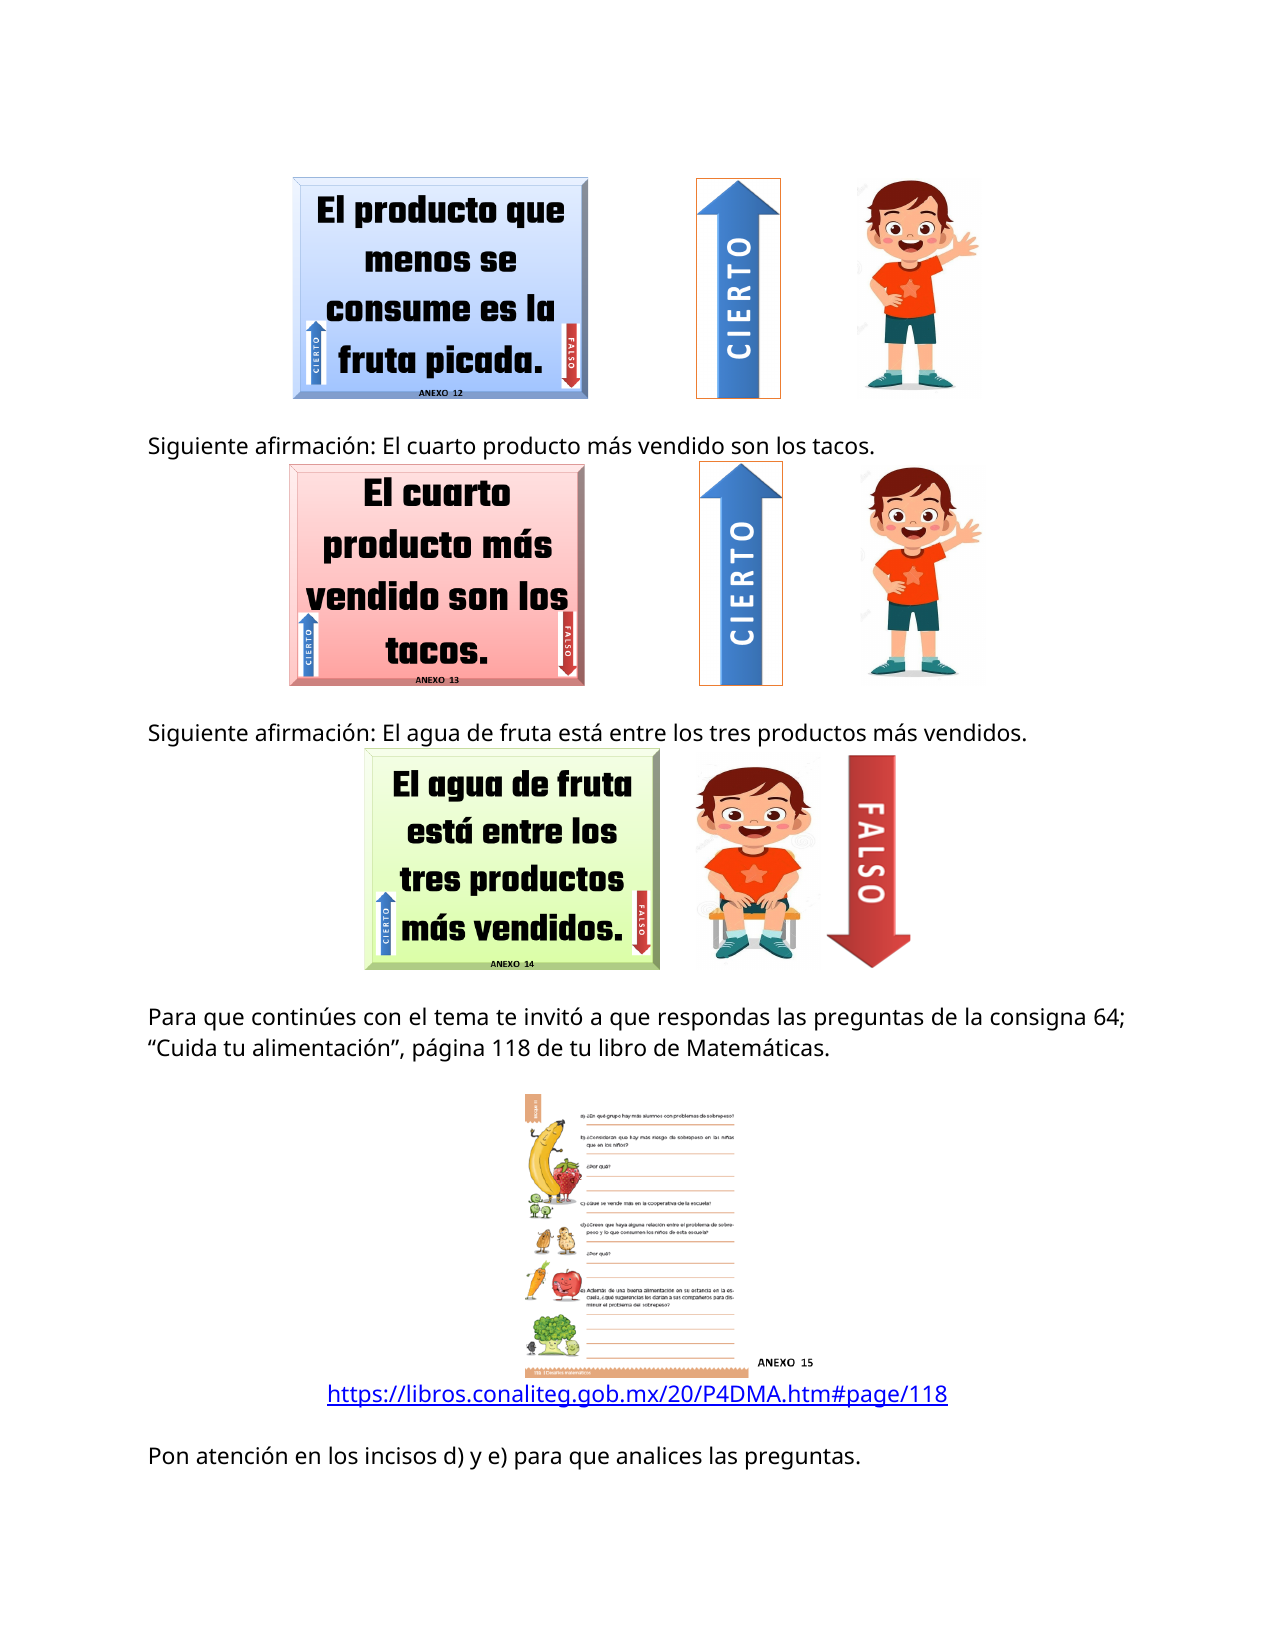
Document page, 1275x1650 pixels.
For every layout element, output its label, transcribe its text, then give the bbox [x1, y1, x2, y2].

text https://libros.conaliteg.gob.mx/20/P4DMA.htm#page/118 [148, 1378, 1127, 1409]
picture [289, 464, 585, 686]
picture [697, 179, 780, 398]
picture [448, 1094, 827, 1378]
picture [860, 465, 986, 686]
text Siguiente afirmación: El cuarto producto más vendido son los tacos. [148, 430, 1127, 461]
text Siguiente afirmación: El agua de fruta está entre los tres productos más vendidos. [148, 717, 1127, 748]
picture [700, 462, 782, 685]
picture [364, 748, 660, 970]
picture [826, 755, 911, 970]
text Para que continúes con el tema te invitó a que respondas las preguntas de la consigna 64; “Cuida tu alimentación”, página 118 de tu libro de Matemáticas. [148, 1001, 1127, 1063]
text Pon atención en los incisos d) y e) para que analices las preguntas. [148, 1440, 1127, 1471]
picture [695, 752, 821, 970]
picture [857, 178, 983, 399]
picture [292, 177, 589, 399]
